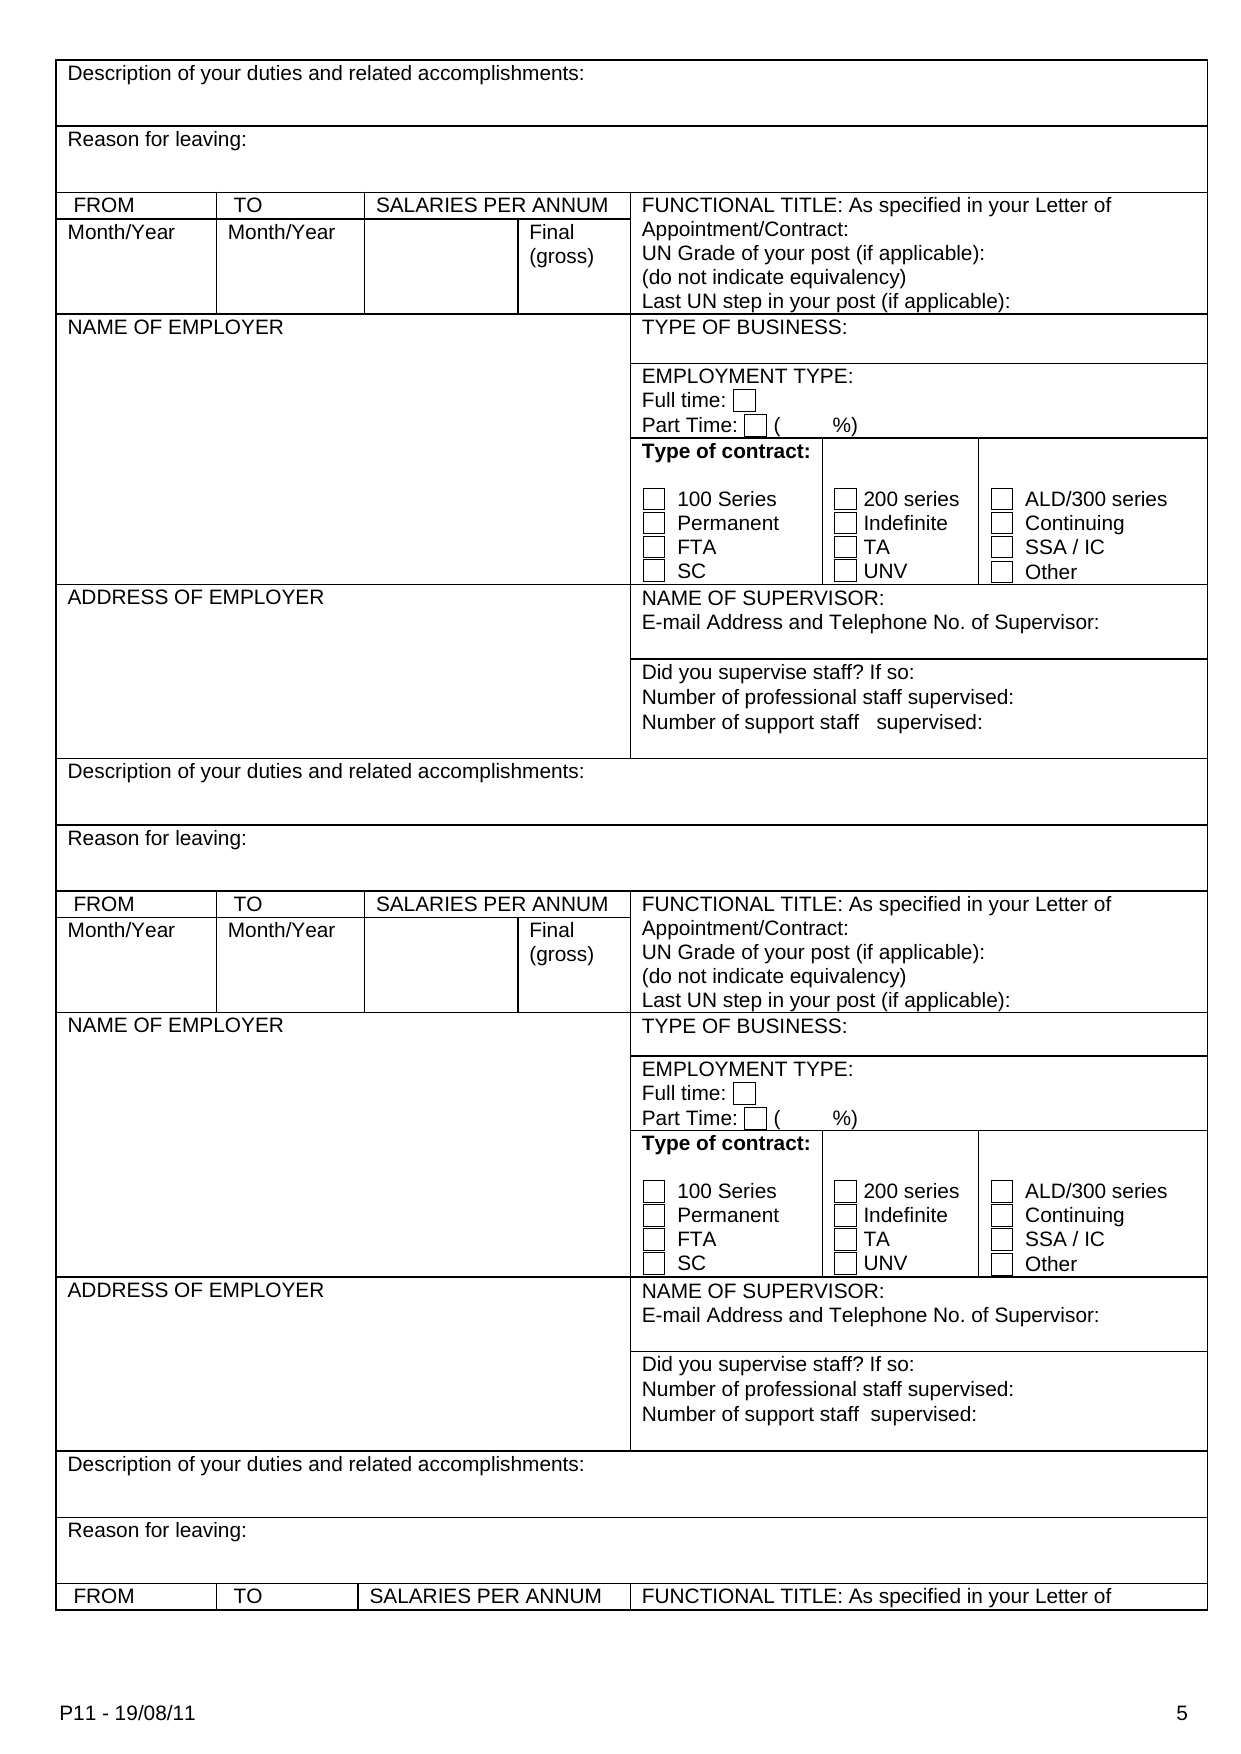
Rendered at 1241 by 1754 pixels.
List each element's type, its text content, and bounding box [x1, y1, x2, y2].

table_cell EMPLOYMENT TYPE: Full time: Part Time: ( %) [631, 364, 1207, 437]
table_cell FROM [57, 193, 216, 218]
table_cell Reason for leaving: [57, 127, 1207, 192]
table_cell Type of contract: 100 Series Permanent FTA SC [631, 439, 822, 583]
table_cell SALARIES PER ANNUM [359, 1584, 630, 1609]
table_cell Final (gross) [519, 918, 630, 1011]
table_cell Description of your duties and related accomplishments: [57, 759, 1207, 824]
table_cell TYPE OF BUSINESS: [631, 315, 1207, 363]
table_cell Month/Year [57, 918, 216, 1011]
table_cell Did you supervise staff? If so: Number of professional staff supervised: Number of support staff supervised: [631, 1352, 1207, 1450]
table_cell TO [217, 193, 364, 218]
table_cell Reason for leaving: [57, 1518, 1207, 1583]
table_cell NAME OF EMPLOYER [57, 315, 630, 583]
table_cell [365, 918, 517, 1011]
table_cell Type of contract: 100 Series Permanent FTA SC [631, 1131, 822, 1276]
table_cell FROM [57, 892, 216, 917]
table_cell SALARIES PER ANNUM [365, 892, 630, 917]
table_cell Description of your duties and related accomplishments: [57, 1452, 1207, 1516]
table_cell Month/Year [57, 220, 216, 313]
table_cell ADDRESS OF EMPLOYER [57, 1278, 630, 1450]
table_cell 200 series Indefinite TA UNV [823, 1131, 978, 1276]
table_cell Reason for leaving: [57, 826, 1207, 890]
table_cell Description of your duties and related accomplishments: [57, 61, 1207, 125]
table_cell EMPLOYMENT TYPE: Full time: Part Time: ( %) [631, 1057, 1207, 1130]
table_cell SALARIES PER ANNUM [365, 193, 630, 218]
table_cell 200 series Indefinite TA UNV [823, 439, 978, 583]
table_cell ADDRESS OF EMPLOYER [57, 585, 630, 757]
table_cell [365, 220, 517, 313]
table_cell Final (gross) [519, 220, 630, 313]
table_cell TO [217, 1584, 357, 1609]
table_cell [631, 1584, 1207, 1609]
table_cell TYPE OF BUSINESS: [631, 1013, 1207, 1055]
table_cell FROM [57, 1584, 216, 1609]
table_cell Month/Year [217, 918, 364, 1011]
table_cell Month/Year [217, 220, 364, 313]
table_cell ALD/300 series Continuing SSA / IC Other [979, 1131, 1207, 1276]
table_cell Did you supervise staff? If so: Number of professional staff supervised: Number of support staff supervised: [631, 660, 1207, 757]
table_cell NAME OF EMPLOYER [57, 1013, 630, 1276]
table_cell NAME OF SUPERVISOR: E-mail Address and Telephone No. of Supervisor: [631, 1278, 1207, 1351]
table_cell TO [217, 892, 364, 917]
table_cell NAME OF SUPERVISOR: E-mail Address and Telephone No. of Supervisor: [631, 585, 1207, 658]
table_cell ALD/300 series Continuing SSA / IC Other [979, 439, 1207, 583]
